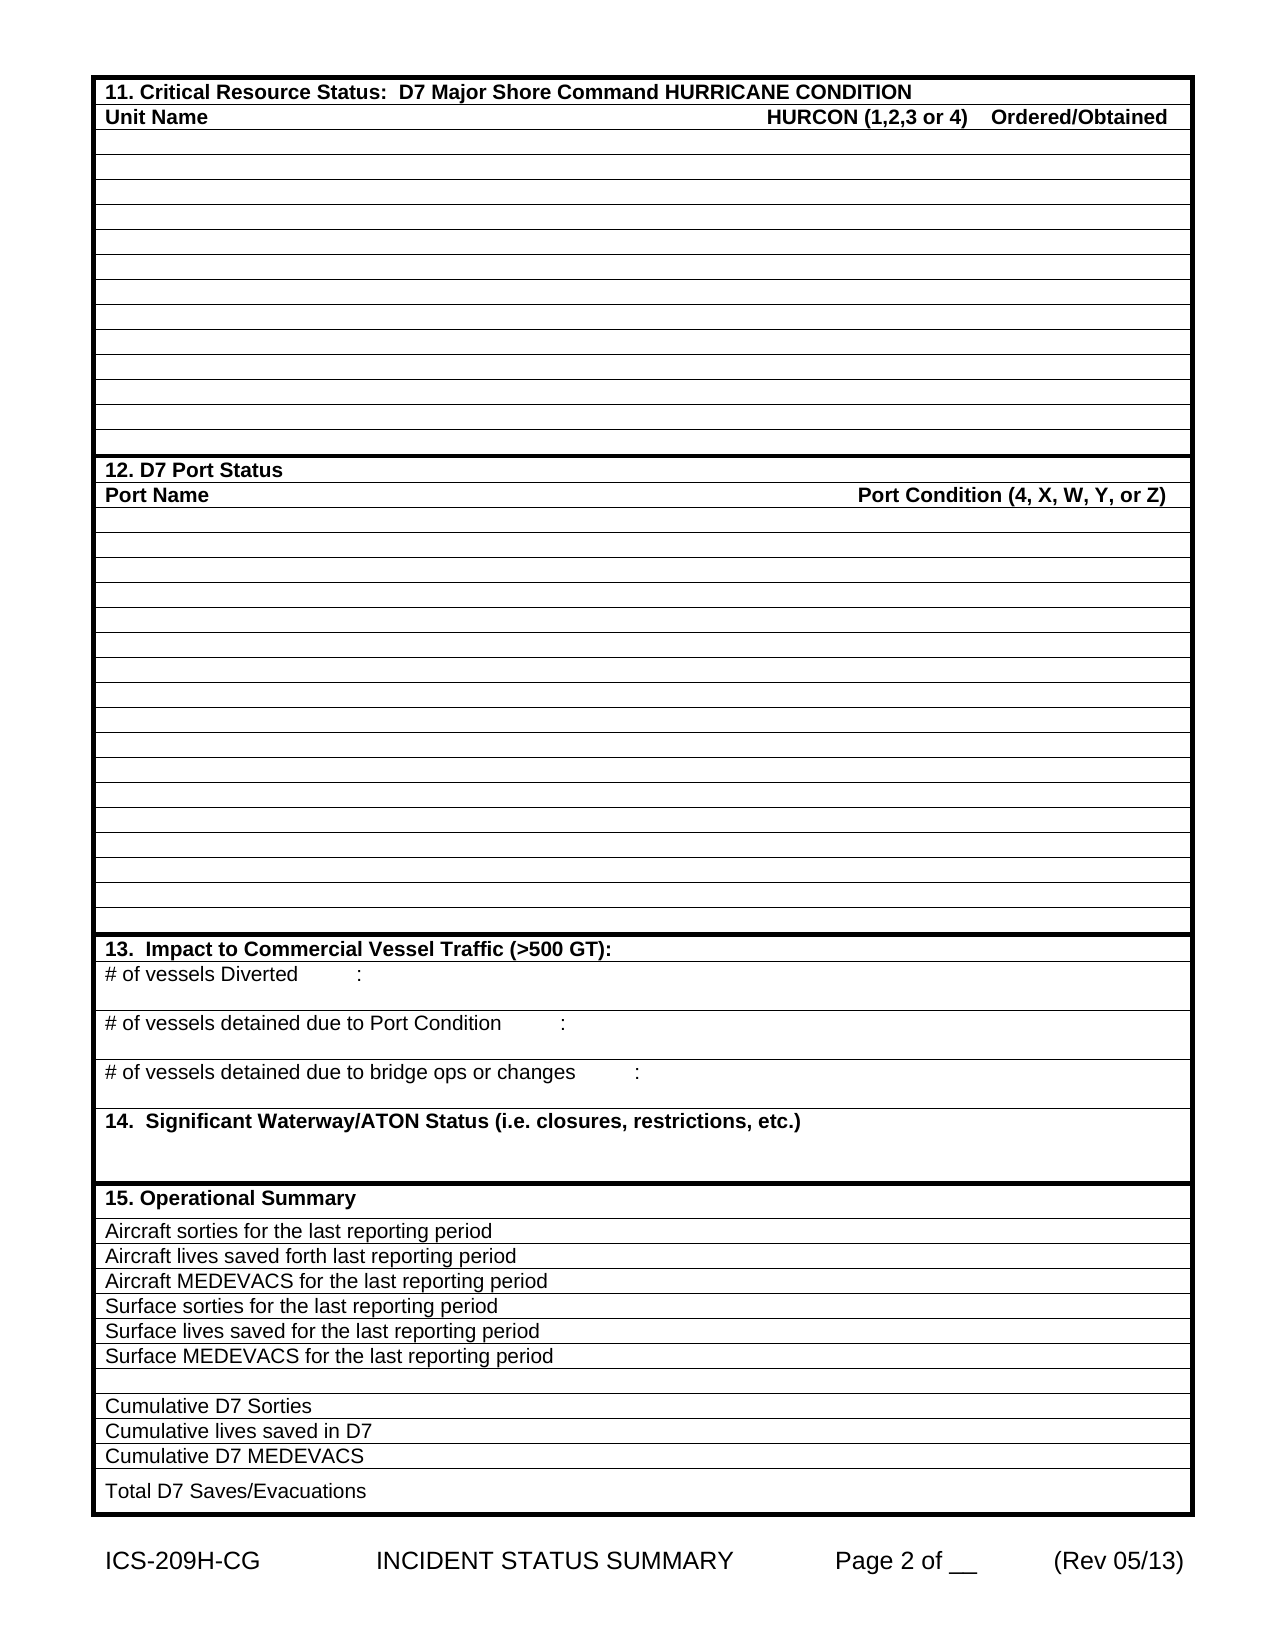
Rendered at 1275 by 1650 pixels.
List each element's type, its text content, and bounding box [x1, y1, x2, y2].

table_cell [832, 833, 1190, 857]
table_cell [743, 130, 1190, 154]
table_cell [96, 908, 832, 932]
table_cell [96, 558, 832, 582]
table_cell [743, 230, 1190, 254]
table_cell [96, 280, 742, 304]
table_cell [832, 883, 1190, 907]
table_cell [832, 508, 1190, 532]
table_cell [832, 1394, 1190, 1418]
table_cell Total D7 Saves/Evacuations [96, 1469, 832, 1512]
table_cell [96, 380, 742, 404]
table_cell [96, 255, 742, 279]
table_cell [832, 583, 1190, 607]
table_cell [96, 430, 742, 454]
table_cell [832, 533, 1190, 557]
table_cell [96, 205, 742, 229]
table_cell [832, 708, 1190, 732]
table_cell [96, 583, 832, 607]
table_cell # of vessels Diverted : [96, 962, 1190, 1010]
table_cell Surface MEDEVACS for the last reporting period [96, 1344, 832, 1368]
table_cell [832, 783, 1190, 807]
table_cell Aircraft sorties for the last reporting period [96, 1219, 832, 1243]
table_cell [96, 858, 832, 882]
table_cell [96, 683, 832, 707]
table_cell [96, 833, 832, 857]
table_cell [832, 1319, 1190, 1343]
table_cell Cumulative D7 MEDEVACS [96, 1444, 832, 1468]
table_cell [832, 1369, 1190, 1393]
table_cell HURCON (1,2,3 or 4) Ordered/Obtained [743, 105, 1190, 129]
table_cell [832, 1444, 1190, 1468]
table_cell [832, 1469, 1190, 1512]
table_cell [832, 608, 1190, 632]
table_cell [743, 155, 1190, 179]
table_cell [832, 1244, 1190, 1268]
table_cell [832, 683, 1190, 707]
table_cell [743, 380, 1190, 404]
table_cell [96, 305, 742, 329]
table_cell 12. D7 Port Status [96, 458, 1190, 482]
table_cell [96, 1369, 832, 1393]
table_cell [832, 858, 1190, 882]
table_cell [96, 130, 742, 154]
table_cell [743, 255, 1190, 279]
table_cell Cumulative lives saved in D7 [96, 1419, 832, 1443]
table_cell [96, 355, 742, 379]
table_cell [743, 305, 1190, 329]
table_cell 15. Operational Summary [96, 1186, 1190, 1218]
table_cell [96, 883, 832, 907]
table_cell Port Name [96, 483, 832, 507]
table_cell Port Condition (4, X, W, Y, or Z) [832, 483, 1190, 507]
table_cell [832, 658, 1190, 682]
table_cell [743, 330, 1190, 354]
table_cell [832, 1344, 1190, 1368]
table_cell [96, 608, 832, 632]
table_cell [96, 330, 742, 354]
table_cell [96, 783, 832, 807]
table_cell [96, 180, 742, 204]
table_cell 13. Impact to Commercial Vessel Traffic (>500 GT): [96, 937, 1190, 961]
table_cell [96, 405, 742, 429]
table_cell 11. Critical Resource Status: D7 Major Shore Command HURRICANE CONDITION [96, 80, 1190, 104]
table_cell Surface sorties for the last reporting period [96, 1294, 832, 1318]
table_cell [96, 508, 832, 532]
table_cell Aircraft lives saved forth last reporting period [96, 1244, 832, 1268]
table_cell [743, 405, 1190, 429]
table_cell 14. Significant Waterway/ATON Status (i.e. closures, restrictions, etc.) [96, 1109, 1190, 1181]
table_cell [832, 558, 1190, 582]
table_cell [832, 733, 1190, 757]
table_cell [96, 808, 832, 832]
table_cell [96, 658, 832, 682]
table_cell [832, 808, 1190, 832]
table_cell Aircraft MEDEVACS for the last reporting period [96, 1269, 832, 1293]
table_cell Unit Name [96, 105, 742, 129]
table_cell [832, 758, 1190, 782]
table_cell [96, 155, 742, 179]
table_cell [96, 633, 832, 657]
table_cell # of vessels detained due to bridge ops or changes : [96, 1060, 1190, 1108]
table_cell [743, 430, 1190, 454]
table_cell # of vessels detained due to Port Condition : [96, 1011, 1190, 1059]
table_cell [96, 230, 742, 254]
table_cell [832, 1294, 1190, 1318]
table_cell [832, 633, 1190, 657]
table_cell [832, 1219, 1190, 1243]
table_cell [96, 758, 832, 782]
table_cell [743, 205, 1190, 229]
table_cell Surface lives saved for the last reporting period [96, 1319, 832, 1343]
table_cell [832, 1419, 1190, 1443]
table_cell [832, 1269, 1190, 1293]
table_cell [743, 355, 1190, 379]
table_cell [96, 533, 832, 557]
table_cell [96, 733, 832, 757]
table_cell [743, 180, 1190, 204]
table_cell [743, 280, 1190, 304]
table_cell [96, 708, 832, 732]
table_cell [832, 908, 1190, 932]
table_cell Cumulative D7 Sorties [96, 1394, 832, 1418]
